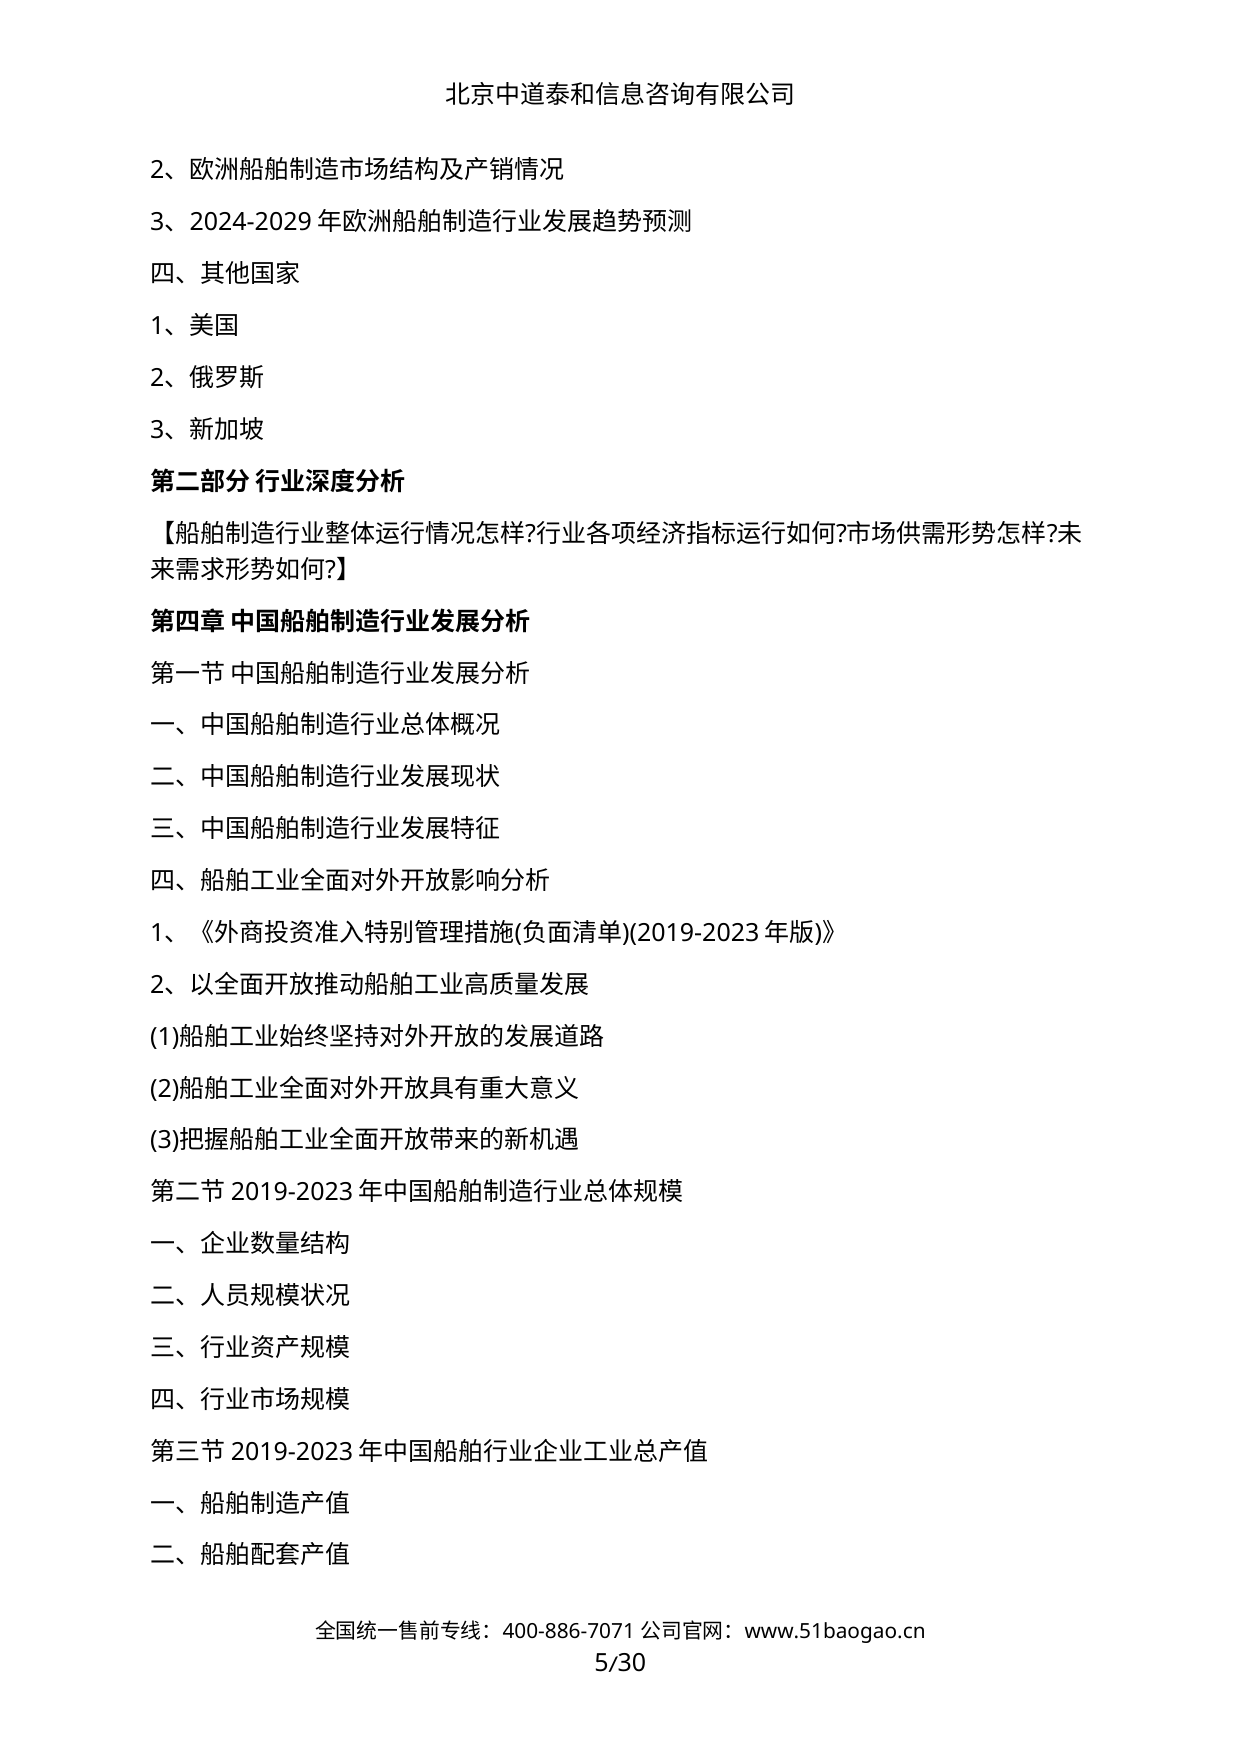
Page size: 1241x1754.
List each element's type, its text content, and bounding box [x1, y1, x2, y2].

text 二、船舶配套产值 [150, 1535, 1090, 1571]
text 2、欧洲船舶制造市场结构及产销情况 [150, 150, 1090, 186]
text 四、其他国家 [150, 254, 1090, 290]
text 2、俄罗斯 [150, 357, 1090, 394]
text 一、企业数量结构 [150, 1224, 1090, 1260]
text 四、行业市场规模 [150, 1379, 1090, 1416]
text (1)船舶工业始终坚持对外开放的发展道路 [150, 1016, 1090, 1052]
text (3)把握船舶工业全面开放带来的新机遇 [150, 1120, 1090, 1156]
text 第二部分 行业深度分析 [150, 461, 1090, 497]
text 【船舶制造行业整体运行情况怎样?行业各项经济指标运行如何?市场供需形势怎样?未来需求形势如何?】 [150, 513, 1090, 586]
text 2、以全面开放推动船舶工业高质量发展 [150, 964, 1090, 1001]
text 第二节 2019-2023年中国船舶制造行业总体规模 [150, 1172, 1090, 1208]
text 3、新加坡 [150, 409, 1090, 446]
text 三、中国船舶制造行业发展特征 [150, 809, 1090, 845]
text 三、行业资产规模 [150, 1327, 1090, 1364]
text 一、船舶制造产值 [150, 1483, 1090, 1519]
text 二、中国船舶制造行业发展现状 [150, 757, 1090, 793]
text 第一节 中国船舶制造行业发展分析 [150, 653, 1090, 689]
text 3、2024-2029年欧洲船舶制造行业发展趋势预测 [150, 202, 1090, 238]
text 一、中国船舶制造行业总体概况 [150, 705, 1090, 741]
text 四、船舶工业全面对外开放影响分析 [150, 861, 1090, 897]
text 1、美国 [150, 306, 1090, 342]
text 第三节 2019-2023年中国船舶行业企业工业总产值 [150, 1431, 1090, 1467]
text 1、《外商投资准入特别管理措施(负面清单)(2019-2023年版)》 [150, 912, 1090, 949]
text (2)船舶工业全面对外开放具有重大意义 [150, 1068, 1090, 1104]
text 二、人员规模状况 [150, 1276, 1090, 1312]
text 第四章 中国船舶制造行业发展分析 [150, 601, 1090, 637]
